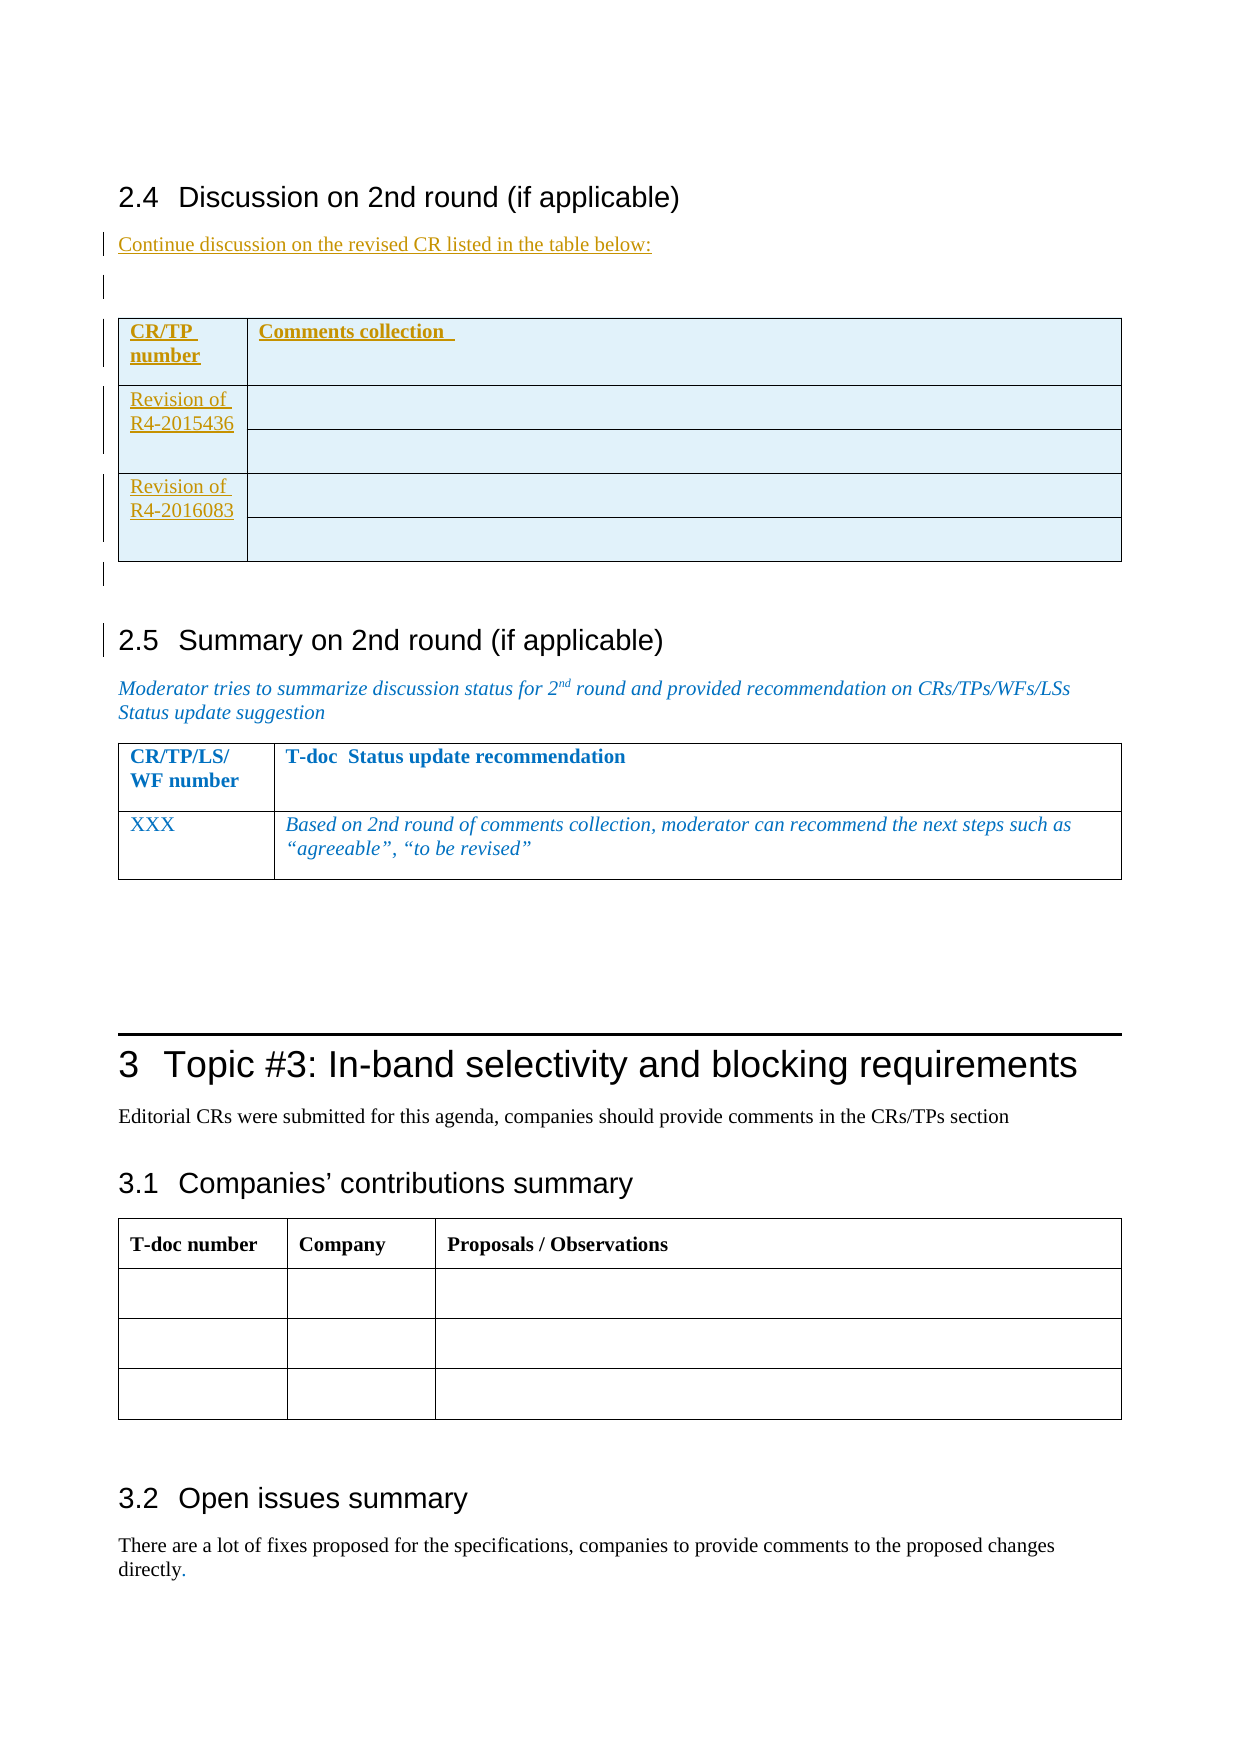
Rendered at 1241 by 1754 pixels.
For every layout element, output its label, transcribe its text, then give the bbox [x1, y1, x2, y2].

subtitle Companies’ contributions summary [118, 1166, 1122, 1199]
table_cell Based on 2nd round of comments collection, moderator can recommend the next steps such as “agreeable”, “to be revised” [275, 812, 1121, 878]
text Moderator tries to summarize discussion status for 2nd round and provided recommendation on CRs/TPs/WFs/LSs Status update suggestion [118, 676, 1122, 724]
table_cell [288, 1319, 435, 1368]
table_header T-doc Status update recommendation [275, 744, 1121, 811]
table_cell [119, 1369, 287, 1418]
table_header Proposals / Observations [436, 1219, 1121, 1268]
table_cell [436, 1369, 1121, 1418]
subtitle Topic #3: In-band selectivity and blocking requirements [118, 1036, 1122, 1085]
table_cell [436, 1269, 1121, 1318]
table_cell [119, 1319, 287, 1368]
subtitle Discussion on 2nd round (if applicable) [118, 179, 1122, 213]
table_cell [288, 1269, 435, 1318]
table_cell [436, 1319, 1121, 1368]
subtitle Summary on 2nd round (if applicable) [118, 623, 1122, 657]
table_cell [119, 1269, 287, 1318]
text Editorial CRs were submitted for this agenda, companies should provide comments in the CRs/TPs section [118, 1104, 1122, 1128]
table_header CR/TP/LS/WF number [119, 744, 274, 811]
subtitle Open issues summary [118, 1481, 1122, 1514]
text There are a lot of fixes proposed for the specifications, companies to provide comments to the proposed changes directly. [118, 1533, 1122, 1581]
table_header Company [288, 1219, 435, 1268]
table_cell XXX [119, 812, 274, 878]
table_cell [288, 1369, 435, 1418]
table_header T-doc number [119, 1219, 287, 1268]
